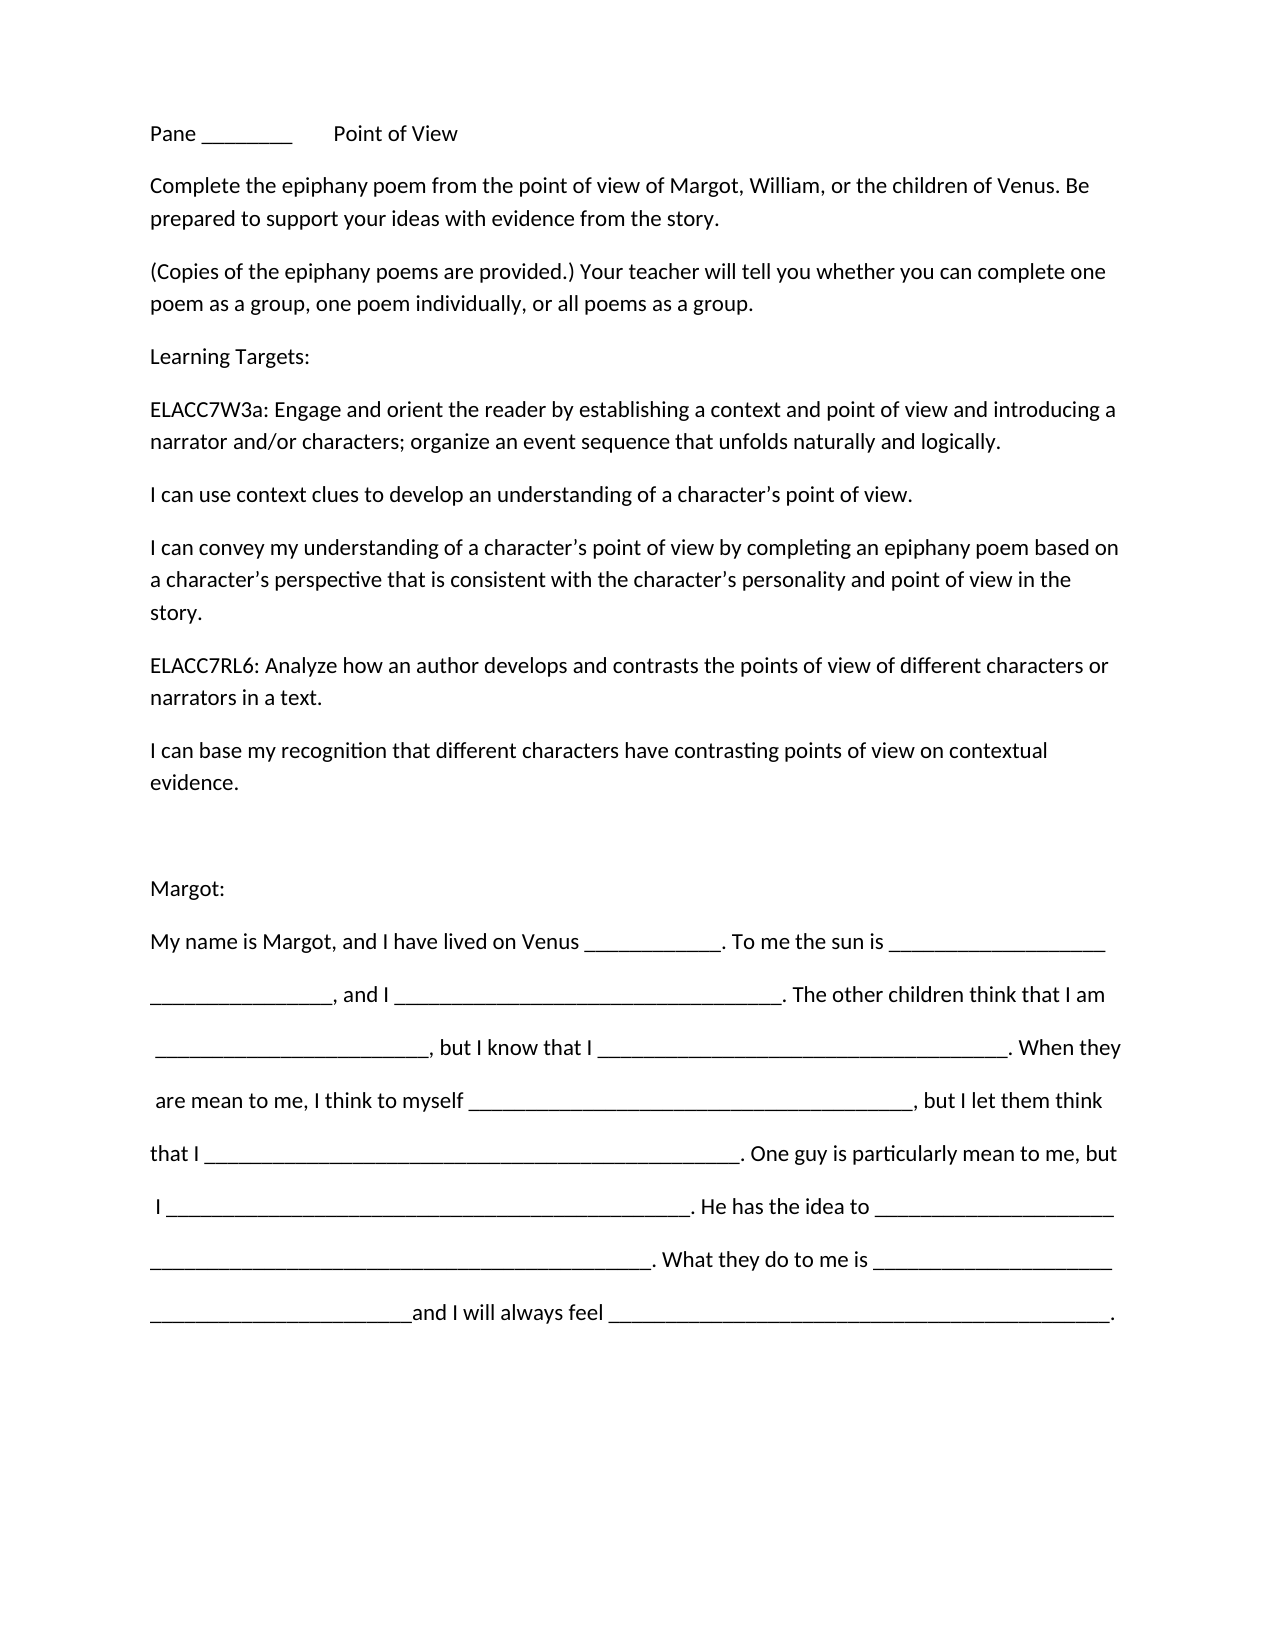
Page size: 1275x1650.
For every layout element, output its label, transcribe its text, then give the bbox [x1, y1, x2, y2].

text My name is Margot, and I have lived on Venus ____________. To me the sun is ___________________ [150, 927, 1125, 955]
text ELACC7W3a: Engage and orient the reader by establishing a context and point of view and introducing a narrator and/or characters; organize an event sequence that unfolds naturally and logically. [150, 395, 1125, 455]
text I ______________________________________________. He has the idea to _____________________ [150, 1192, 1125, 1220]
text (Copies of the epiphany poems are provided.) Your teacher will tell you whether you can complete one poem as a group, one poem individually, or all poems as a group. [150, 257, 1125, 317]
text I can base my recognition that different characters have contrasting points of view on contextual evidence. [150, 736, 1125, 796]
text Pane ________ Point of View [150, 119, 1125, 147]
text I can use context clues to develop an understanding of a character’s point of view. [150, 480, 1125, 508]
text Margot: [150, 874, 1125, 902]
text ________________________, but I know that I ____________________________________. When they [150, 1033, 1125, 1061]
text ____________________________________________. What they do to me is _____________________ [150, 1245, 1125, 1273]
text are mean to me, I think to myself _______________________________________, but I let them think [150, 1086, 1125, 1114]
text Learning Targets: [150, 342, 1125, 370]
text ________________, and I __________________________________. The other children think that I am [150, 980, 1125, 1008]
text ELACC7RL6: Analyze how an author develops and contrasts the points of view of different characters or narrators in a text. [150, 651, 1125, 711]
text that I _______________________________________________. One guy is particularly mean to me, but [150, 1139, 1125, 1167]
text I can convey my understanding of a character’s point of view by completing an epiphany poem based on a character’s perspective that is consistent with the character’s personality and point of view in the story. [150, 533, 1125, 626]
text Complete the epiphany poem from the point of view of Margot, William, or the children of Venus. Be prepared to support your ideas with evidence from the story. [150, 172, 1125, 232]
text _______________________and I will always feel ____________________________________________. [150, 1298, 1125, 1326]
